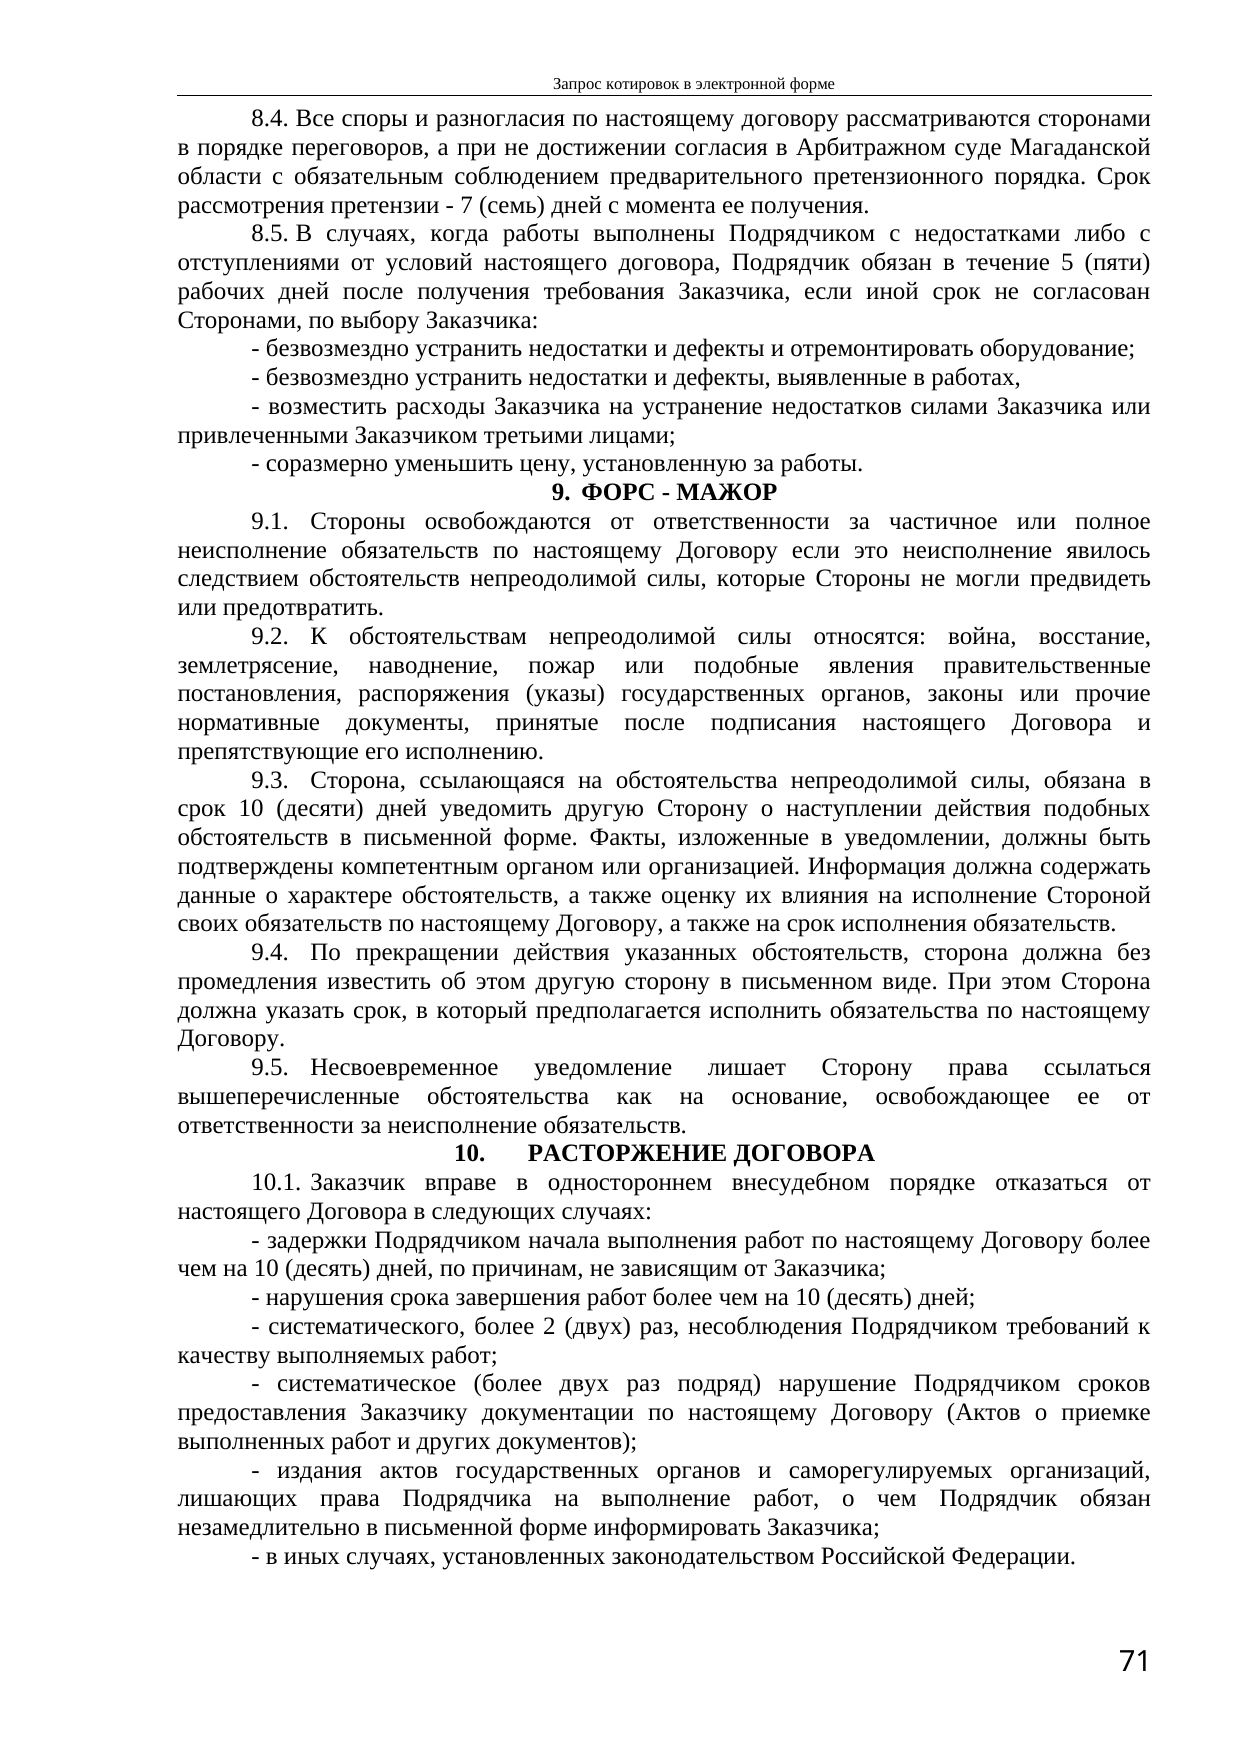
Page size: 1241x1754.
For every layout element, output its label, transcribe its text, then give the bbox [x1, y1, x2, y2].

list Заказчик вправе в одностороннем внесудебном порядке отказаться от настоящего Договора в следующих случаях: [177, 1167, 1152, 1225]
text - систематическое (более двух раз подряд) нарушение Подрядчиком сроков предоставления Заказчику документации по настоящему Договору (Актов о приемке выполненных работ и других документов); [177, 1368, 1152, 1455]
list ФОРС - МАЖОР [177, 477, 1152, 506]
list Несвоевременное уведомление лишает Сторону права ссылаться вышеперечисленные обстоятельства как на основание, освобождающее ее от ответственности за неисполнение обязательств. [177, 1052, 1152, 1138]
list В случаях, когда работы выполнены Подрядчиком с недостатками либо с отступлениями от условий настоящего договора, Подрядчик обязан в течение 5 (пяти) рабочих дней после получения требования Заказчика, если иной срок не согласован Сторонами, по выбору Заказчика: [177, 218, 1152, 333]
text - безвозмездно устранить недостатки и дефекты и отремонтировать оборудование; [177, 333, 1152, 362]
list Стороны освобождаются от ответственности за частичное или полное неисполнение обязательств по настоящему Договору если это неисполнение явилось следствием обстоятельств непреодолимой силы, которые Стороны не могли предвидеть или предотвратить. [177, 506, 1152, 621]
text - издания актов государственных органов и саморегулируемых организаций, лишающих права Подрядчика на выполнение работ, о чем Подрядчик обязан незамедлительно в письменной форме информировать Заказчика; [177, 1455, 1152, 1541]
list Сторона, ссылающаяся на обстоятельства непреодолимой силы, обязана в срок 10 (десяти) дней уведомить другую Сторону о наступлении действия подобных обстоятельств в письменной форме. Факты, изложенные в уведомлении, должны быть подтверждены компетентным органом или организацией. Информация должна содержать данные о характере обстоятельств, а также оценку их влияния на исполнение Стороной своих обязательств по настоящему Договору, а также на срок исполнения обязательств. [177, 765, 1152, 937]
text - задержки Подрядчиком начала выполнения работ по настоящему Договору более чем на 10 (десять) дней, по причинам, не зависящим от Заказчика; [177, 1225, 1152, 1282]
text - соразмерно уменьшить цену, установленную за работы. [177, 448, 1152, 477]
list К обстоятельствам непреодолимой силы относятся: война, восстание, землетрясение, наводнение, пожар или подобные явления правительственные постановления, распоряжения (указы) государственных органов, законы или прочие нормативные документы, принятые после подписания настоящего Договора и препятствующие его исполнению. [177, 621, 1152, 765]
text - нарушения срока завершения работ более чем на 10 (десять) дней; [177, 1282, 1152, 1311]
text - возместить расходы Заказчика на устранение недостатков силами Заказчика или привлеченными Заказчиком третьими лицами; [177, 391, 1152, 448]
text - в иных случаях, установленных законодательством Российской Федерации. [177, 1541, 1152, 1570]
list По прекращении действия указанных обстоятельств, сторона должна без промедления известить об этом другую сторону в письменном виде. При этом Сторона должна указать срок, в который предполагается исполнить обязательства по настоящему Договору. [177, 937, 1152, 1052]
list РАСТОРЖЕНИЕ ДОГОВОРА [177, 1138, 1152, 1167]
text - безвозмездно устранить недостатки и дефекты, выявленные в работах, [177, 362, 1152, 391]
text - систематического, более 2 (двух) раз, несоблюдения Подрядчиком требований к качеству выполняемых работ; [177, 1311, 1152, 1368]
list Все споры и разногласия по настоящему договору рассматриваются сторонами в порядке переговоров, а при не достижении согласия в Арбитражном суде Магаданской области с обязательным соблюдением предварительного претензионного порядка. Срок рассмотрения претензии - 7 (семь) дней с момента ее получения. [177, 103, 1152, 218]
